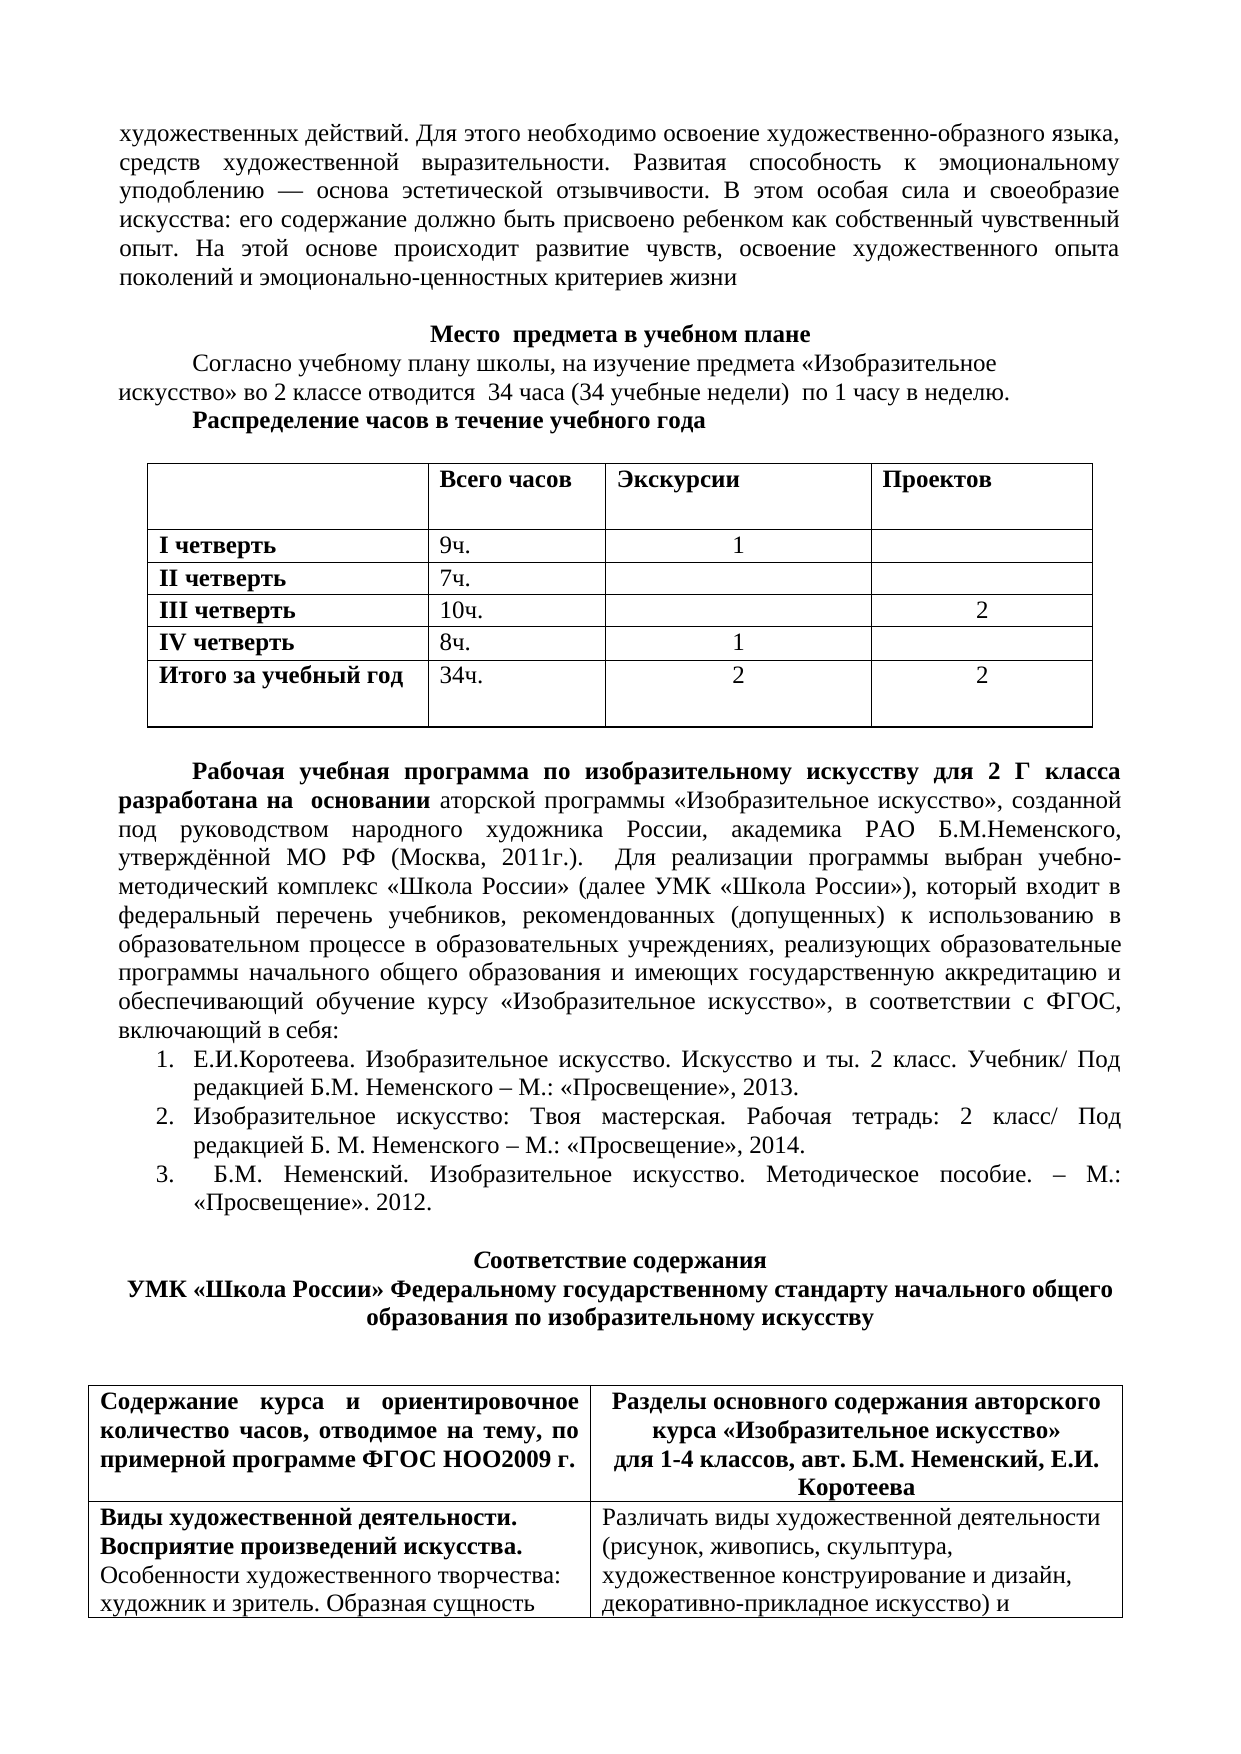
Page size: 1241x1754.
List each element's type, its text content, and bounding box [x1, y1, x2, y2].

table_cell I четверть [148, 530, 428, 562]
text Место предмета в учебном плане [118, 319, 1122, 348]
table_cell 9ч. [429, 530, 605, 562]
table_cell [872, 563, 1092, 594]
table_header Проектов [872, 464, 1092, 529]
table_header Разделы основного содержания авторского курса «Изобразительное искусство» для 1-4 классов, авт. Б.М. Неменский, Е.И. Коротеева [591, 1386, 1122, 1501]
table_cell [872, 530, 1092, 562]
list Б.М. Неменский. Изобразительное искусство. Методическое пособие. – М.: «Просвещение». 2012. [156, 1159, 1122, 1216]
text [119, 118, 1121, 291]
list Изобразительное искусство: Твоя мастерская. Рабочая тетрадь: 2 класс/ Под редакцией Б. М. Неменского – М.: «Просвещение», 2014. [156, 1101, 1122, 1159]
text Согласно учебному плану школы, на изучение предмета «Изобразительное искусство» во 2 классе отводится 34 часа (34 учебные недели) по 1 часу в неделю. [118, 348, 1122, 406]
table_cell 1 [606, 627, 871, 659]
text УМК «Школа России» Федеральному государственному стандарту начального общего образования по изобразительному искусству [118, 1274, 1122, 1331]
text Распределение часов в течение учебного года [118, 406, 1122, 434]
table_cell III четверть [148, 595, 428, 626]
table_cell 2 [606, 661, 871, 726]
text Рабочая учебная программа по изобразительному искусству для 2 Г класса разработана на основании аторской программы «Изобразительное искусство», созданной под руководством народного художника России, академика РАО Б.М.Неменского, утверждённой МО РФ (Москва, 2011г.). Для реализации программы выбран учебно-методический комплекс «Школа России» (далее УМК «Школа России»), который входит в федеральный перечень учебников, рекомендованных (допущенных) к использованию в образовательном процессе в образовательных учреждениях, реализующих образовательные программы начального общего образования и имеющих государственную аккредитацию и обеспечивающий обучение курсу «Изобразительное искусство», в соответствии с ФГОС, включающий в себя: [118, 756, 1122, 1044]
table_cell 2 [872, 661, 1092, 726]
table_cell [89, 1502, 590, 1617]
table_cell 8ч. [429, 627, 605, 659]
table_cell [606, 563, 871, 594]
table_cell 1 [606, 530, 871, 562]
table_header Содержание курса и ориентировочное количество часов, отводимое на тему, по примерной программе ФГОС НОО2009 г. [89, 1386, 590, 1501]
table_cell 10ч. [429, 595, 605, 626]
table_header Экскурсии [606, 464, 871, 529]
table_cell IV четверть [148, 627, 428, 659]
table_cell Итого за учебный год [148, 661, 428, 726]
table_header Всего часов [429, 464, 605, 529]
table_cell 7ч. [429, 563, 605, 594]
table_header [148, 464, 428, 529]
table_cell 34ч. [429, 661, 605, 726]
table_cell [872, 627, 1092, 659]
table_cell [606, 595, 871, 626]
table_cell 2 [872, 595, 1092, 626]
list Е.И.Коротеева. Изобразительное искусство. Искусство и ты. 2 класс. Учебник/ Под редакцией Б.М. Неменского – М.: «Просвещение», 2013. [156, 1044, 1122, 1101]
text Соответствие содержания [118, 1245, 1122, 1274]
table_cell II четверть [148, 563, 428, 594]
